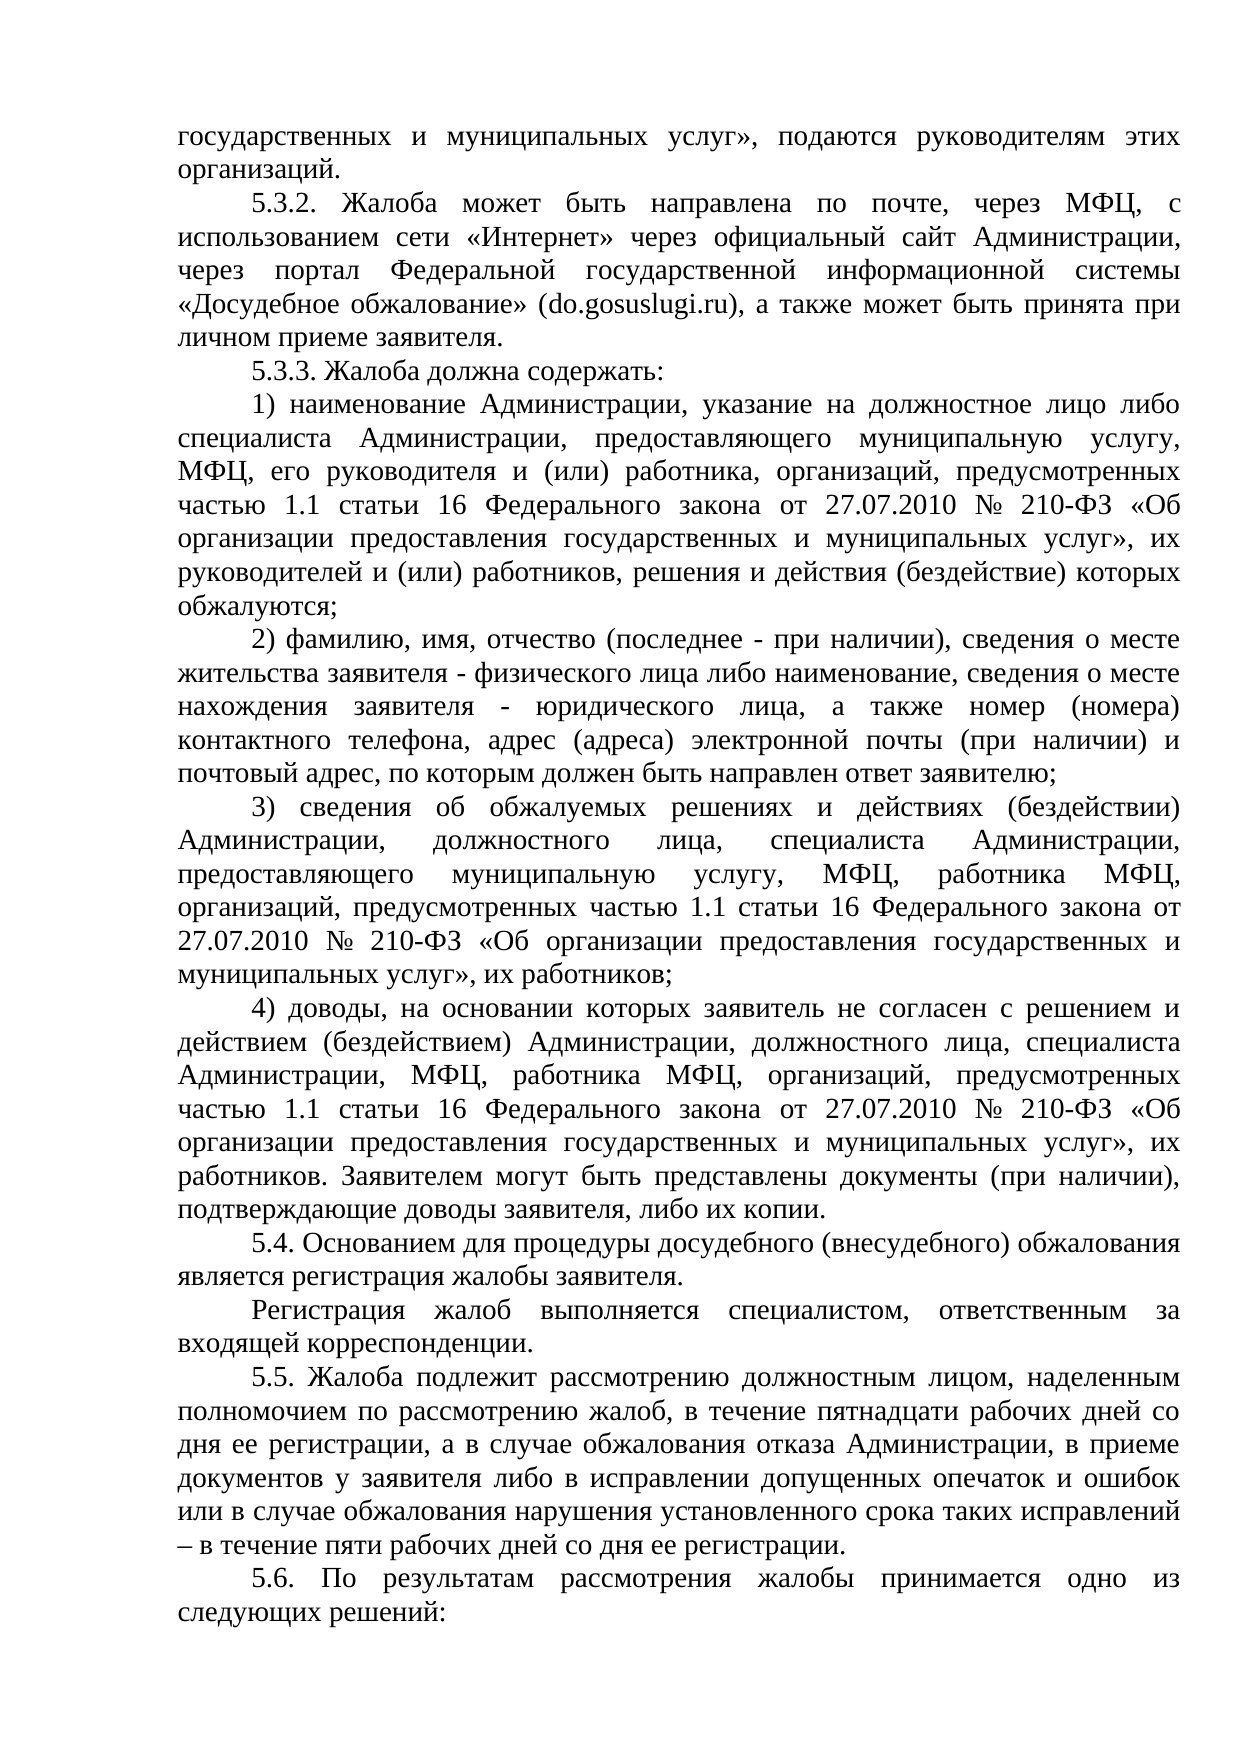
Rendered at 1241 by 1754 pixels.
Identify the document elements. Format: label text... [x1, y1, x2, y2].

text 2) фамилию, имя, отчество (последнее - при наличии), сведения о месте жительства заявителя - физического лица либо наименование, сведения о месте нахождения заявителя - юридического лица, а также номер (номера) контактного телефона, адрес (адреса) электронной почты (при наличии) и почтовый адрес, по которым должен быть направлен ответ заявителю; [177, 621, 1181, 789]
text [177, 118, 1181, 185]
text 1) наименование Администрации, указание на должностное лицо либо специалиста Администрации, предоставляющего муниципальную услугу, МФЦ, его руководителя и (или) работника, организаций, предусмотренных частью 1.1 статьи 16 Федерального закона от 27.07.2010 № 210-ФЗ «Об организации предоставления государственных и муниципальных услуг», их руководителей и (или) работников, решения и действия (бездействие) которых обжалуются; [177, 386, 1181, 621]
text 5.6. По результатам рассмотрения жалобы принимается одно из следующих решений: [177, 1560, 1181, 1627]
text 5.5. Жалоба подлежит рассмотрению должностным лицом, наделенным полномочием по рассмотрению жалоб, в течение пятнадцати рабочих дней со дня ее регистрации, а в случае обжалования отказа Администрации, в приеме документов у заявителя либо в исправлении допущенных опечаток и ошибок или в случае обжалования нарушения установленного срока таких исправлений – в течение пяти рабочих дней со дня ее регистрации. [177, 1359, 1181, 1560]
text 5.3.3. Жалоба должна содержать: [177, 353, 1181, 386]
text 5.4. Основанием для процедуры досудебного (внесудебного) обжалования является регистрация жалобы заявителя. [177, 1225, 1181, 1292]
text 4) доводы, на основании которых заявитель не согласен с решением и действием (бездействием) Администрации, должностного лица, специалиста Администрации, МФЦ, работника МФЦ, организаций, предусмотренных частью 1.1 статьи 16 Федерального закона от 27.07.2010 № 210-ФЗ «Об организации предоставления государственных и муниципальных услуг», их работников. Заявителем могут быть представлены документы (при наличии), подтверждающие доводы заявителя, либо их копии. [177, 990, 1181, 1225]
text Регистрация жалоб выполняется специалистом, ответственным за входящей корреспонденции. [177, 1292, 1181, 1359]
text 5.3.2. Жалоба может быть направлена по почте, через МФЦ, с использованием сети «Интернет» через официальный сайт Администрации, через портал Федеральной государственной информационной системы «Досудебное обжалование» (do.gosuslugi.ru), а также может быть принята при личном приеме заявителя. [177, 185, 1181, 353]
text 3) сведения об обжалуемых решениях и действиях (бездействии) Администрации, должностного лица, специалиста Администрации, предоставляющего муниципальную услугу, МФЦ, работника МФЦ, организаций, предусмотренных частью 1.1 статьи 16 Федерального закона от 27.07.2010 № 210-ФЗ «Об организации предоставления государственных и муниципальных услуг», их работников; [177, 789, 1181, 990]
